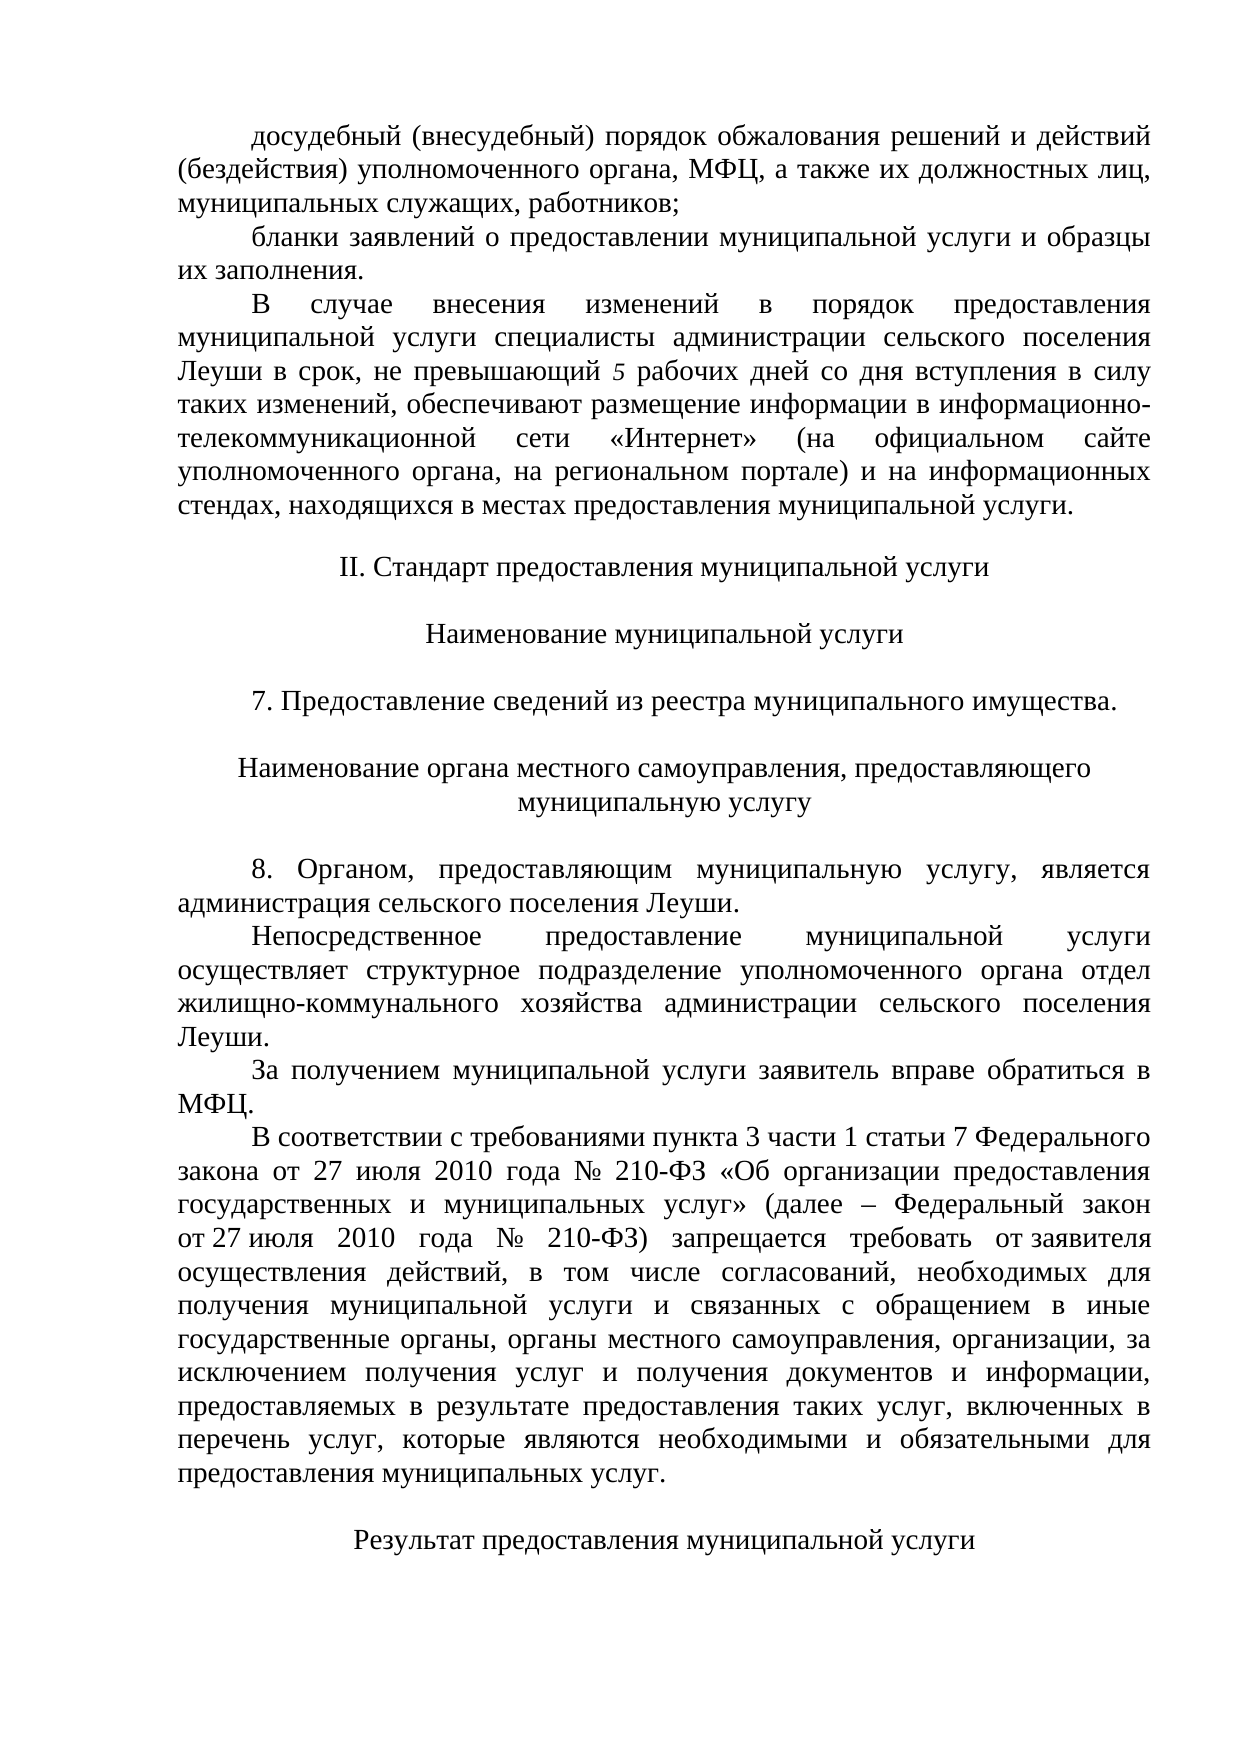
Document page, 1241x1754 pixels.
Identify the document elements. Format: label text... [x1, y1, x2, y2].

text За получением муниципальной услуги заявитель вправе обратиться в МФЦ. [177, 1052, 1152, 1119]
text 7. Предоставление сведений из реестра муниципального имущества. [177, 683, 1152, 717]
text бланки заявлений о предоставлении муниципальной услуги и образцы их заполнения. [177, 219, 1152, 286]
text Результат предоставления муниципальной услуги [177, 1522, 1152, 1556]
text II. Стандарт предоставления муниципальной услуги [177, 549, 1152, 583]
text досудебный (внесудебный) порядок обжалования решений и действий (бездействия) уполномоченного органа, МФЦ, а также их должностных лиц, муниципальных служащих, работников; [177, 118, 1152, 219]
text Наименование органа местного самоуправления, предоставляющего муниципальную услугу [177, 751, 1152, 818]
text Непосредственное предоставление муниципальной услуги осуществляет структурное подразделение уполномоченного органа отдел жилищно-коммунального хозяйства администрации сельского поселения Леуши. [177, 918, 1152, 1052]
text 8. Органом, предоставляющим муниципальную услугу, является администрация сельского поселения Леуши. [177, 851, 1152, 918]
text В соответствии с требованиями пункта 3 части 1 статьи 7 Федерального закона от 27 июля 2010 года № 210-ФЗ «Об организации предоставления государственных и муниципальных услуг» (далее – Федеральный закон от 27 июля 2010 года № 210-ФЗ) запрещается требовать от заявителя осуществления действий, в том числе согласований, необходимых для получения муниципальной услуги и связанных с обращением в иные государственные органы, органы местного самоуправления, организации, за исключением получения услуг и получения документов и информации, предоставляемых в результате предоставления таких услуг, включенных в перечень услуг, которые являются необходимыми и обязательными для предоставления муниципальных услуг. [177, 1119, 1152, 1488]
text Наименование муниципальной услуги [177, 616, 1152, 650]
text В случае внесения изменений в порядок предоставления муниципальной услуги специалисты администрации сельского поселения Леуши в срок, не превышающий 5 рабочих дней со дня вступления в силу таких изменений, обеспечивают размещение информации в информационно-телекоммуникационной сети «Интернет» (на официальном сайте уполномоченного органа, на региональном портале) и на информационных стендах, находящихся в местах предоставления муниципальной услуги. [177, 286, 1152, 521]
